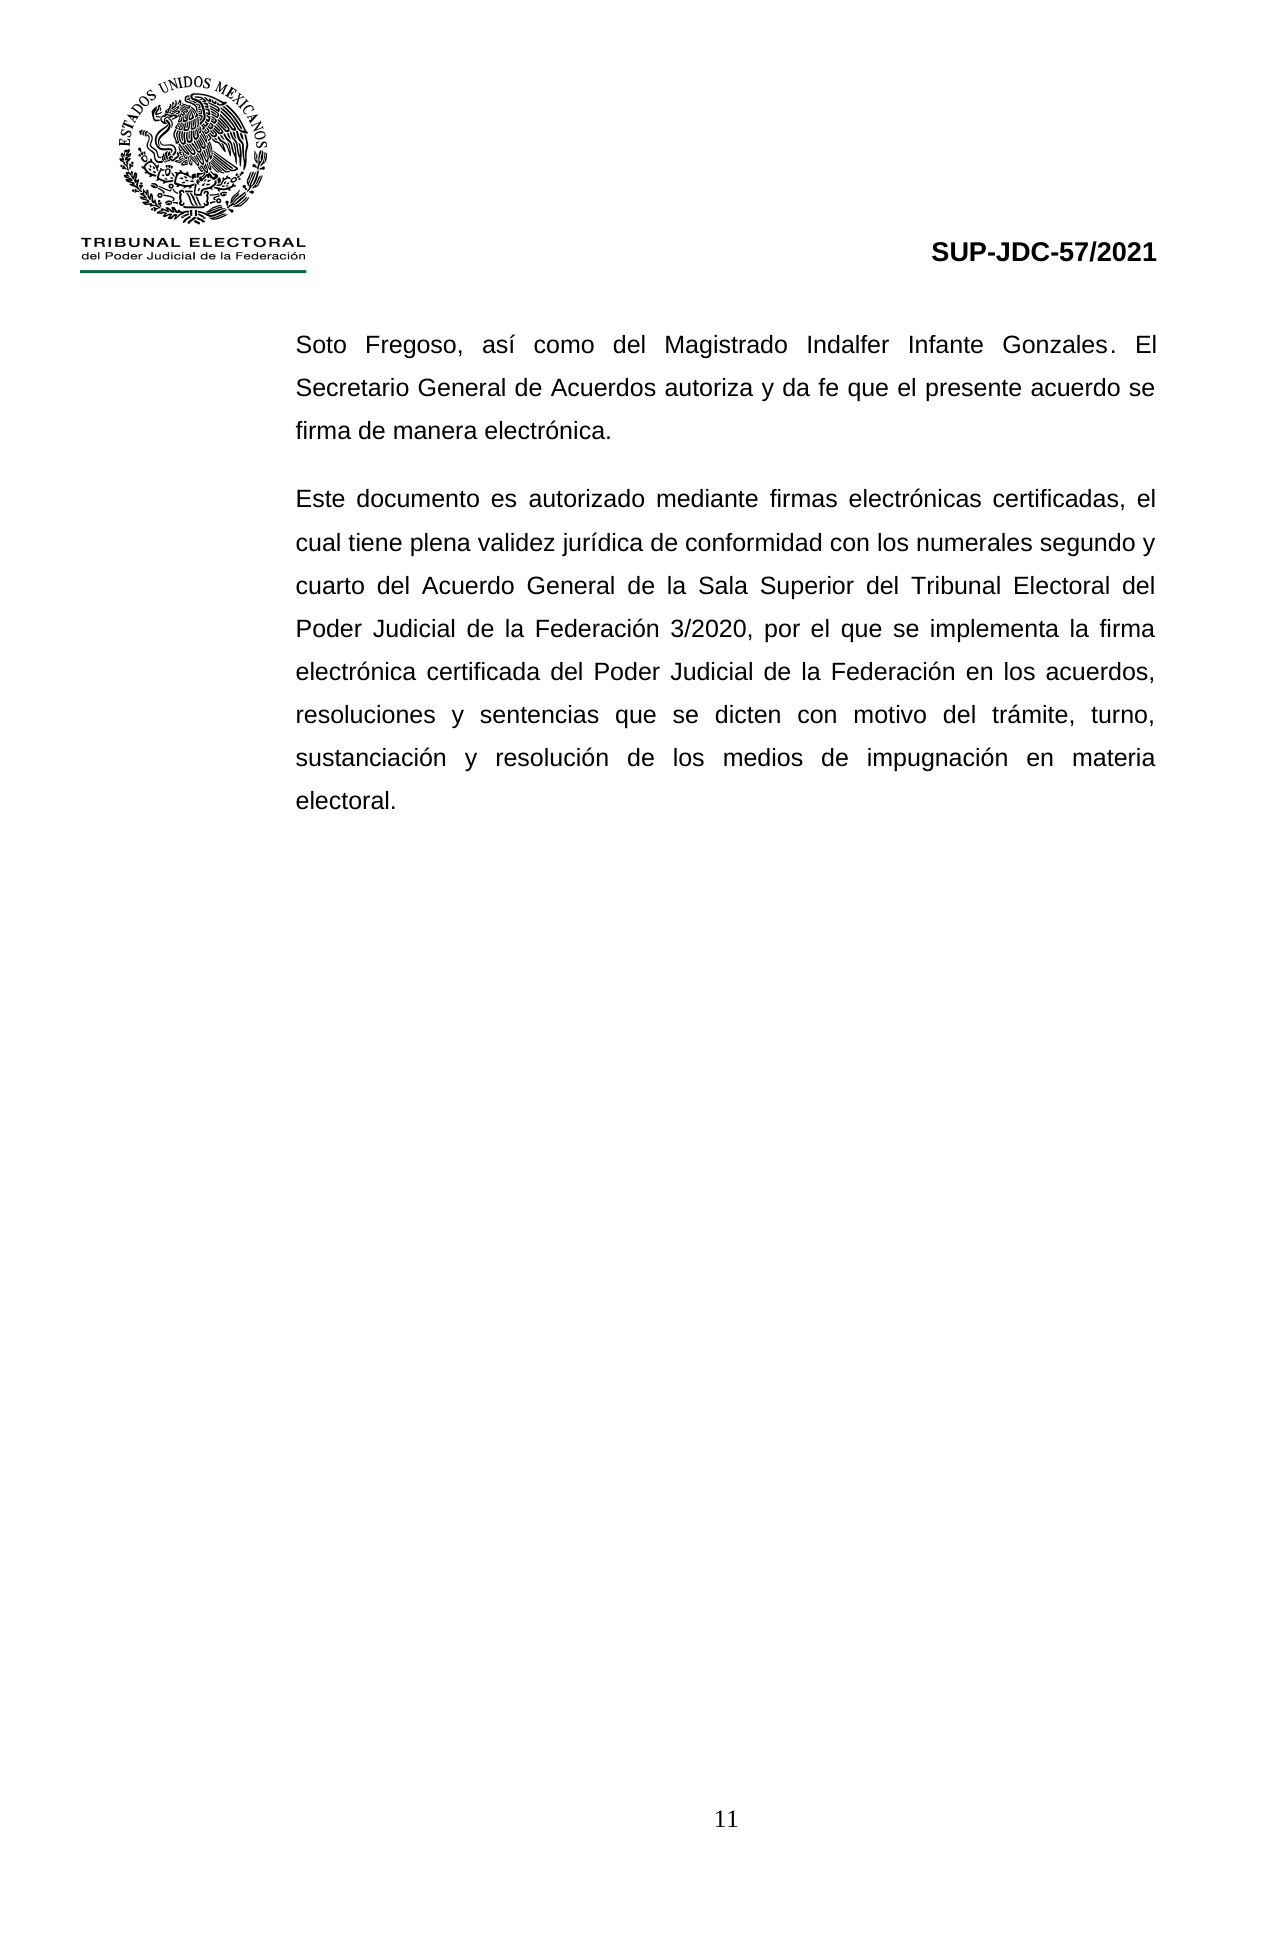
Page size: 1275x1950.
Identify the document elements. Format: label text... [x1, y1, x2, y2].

picture [80, 76, 307, 273]
text Este documento es autorizado mediante firmas electrónicas certificadas, el cual tiene plena validez jurídica de conformidad con los numerales segundo y cuarto del Acuerdo General de la Sala Superior del Tribunal Electoral del Poder Judicial de la Federación 3/2020, por el que se implementa la firma electrónica certificada del Poder Judicial de la Federación en los acuerdos, resoluciones y sentencias que se dicten con motivo del trámite, turno, sustanciación y resolución de los medios de impugnación en materia electoral. [295, 484, 1157, 815]
